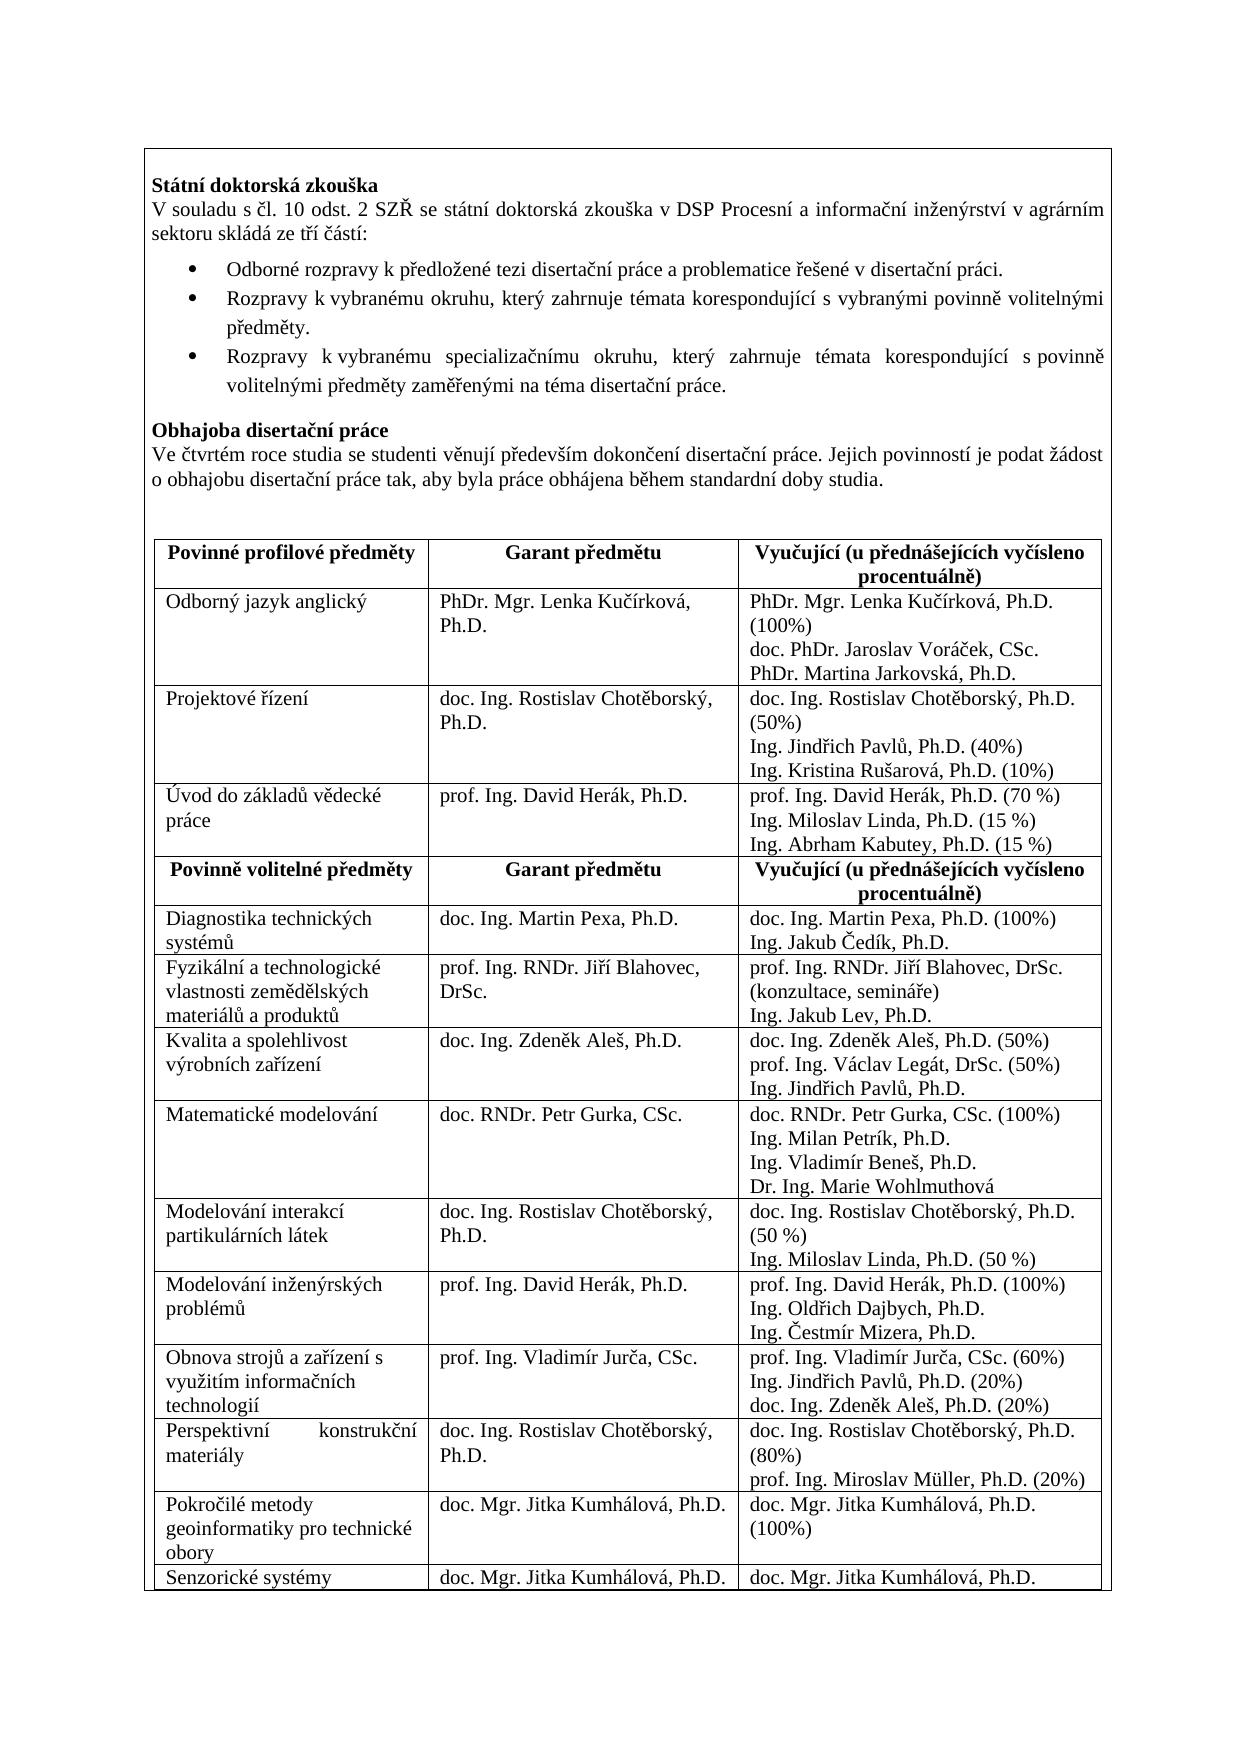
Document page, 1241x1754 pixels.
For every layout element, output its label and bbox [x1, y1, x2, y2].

table_cell [145, 149, 1111, 1590]
